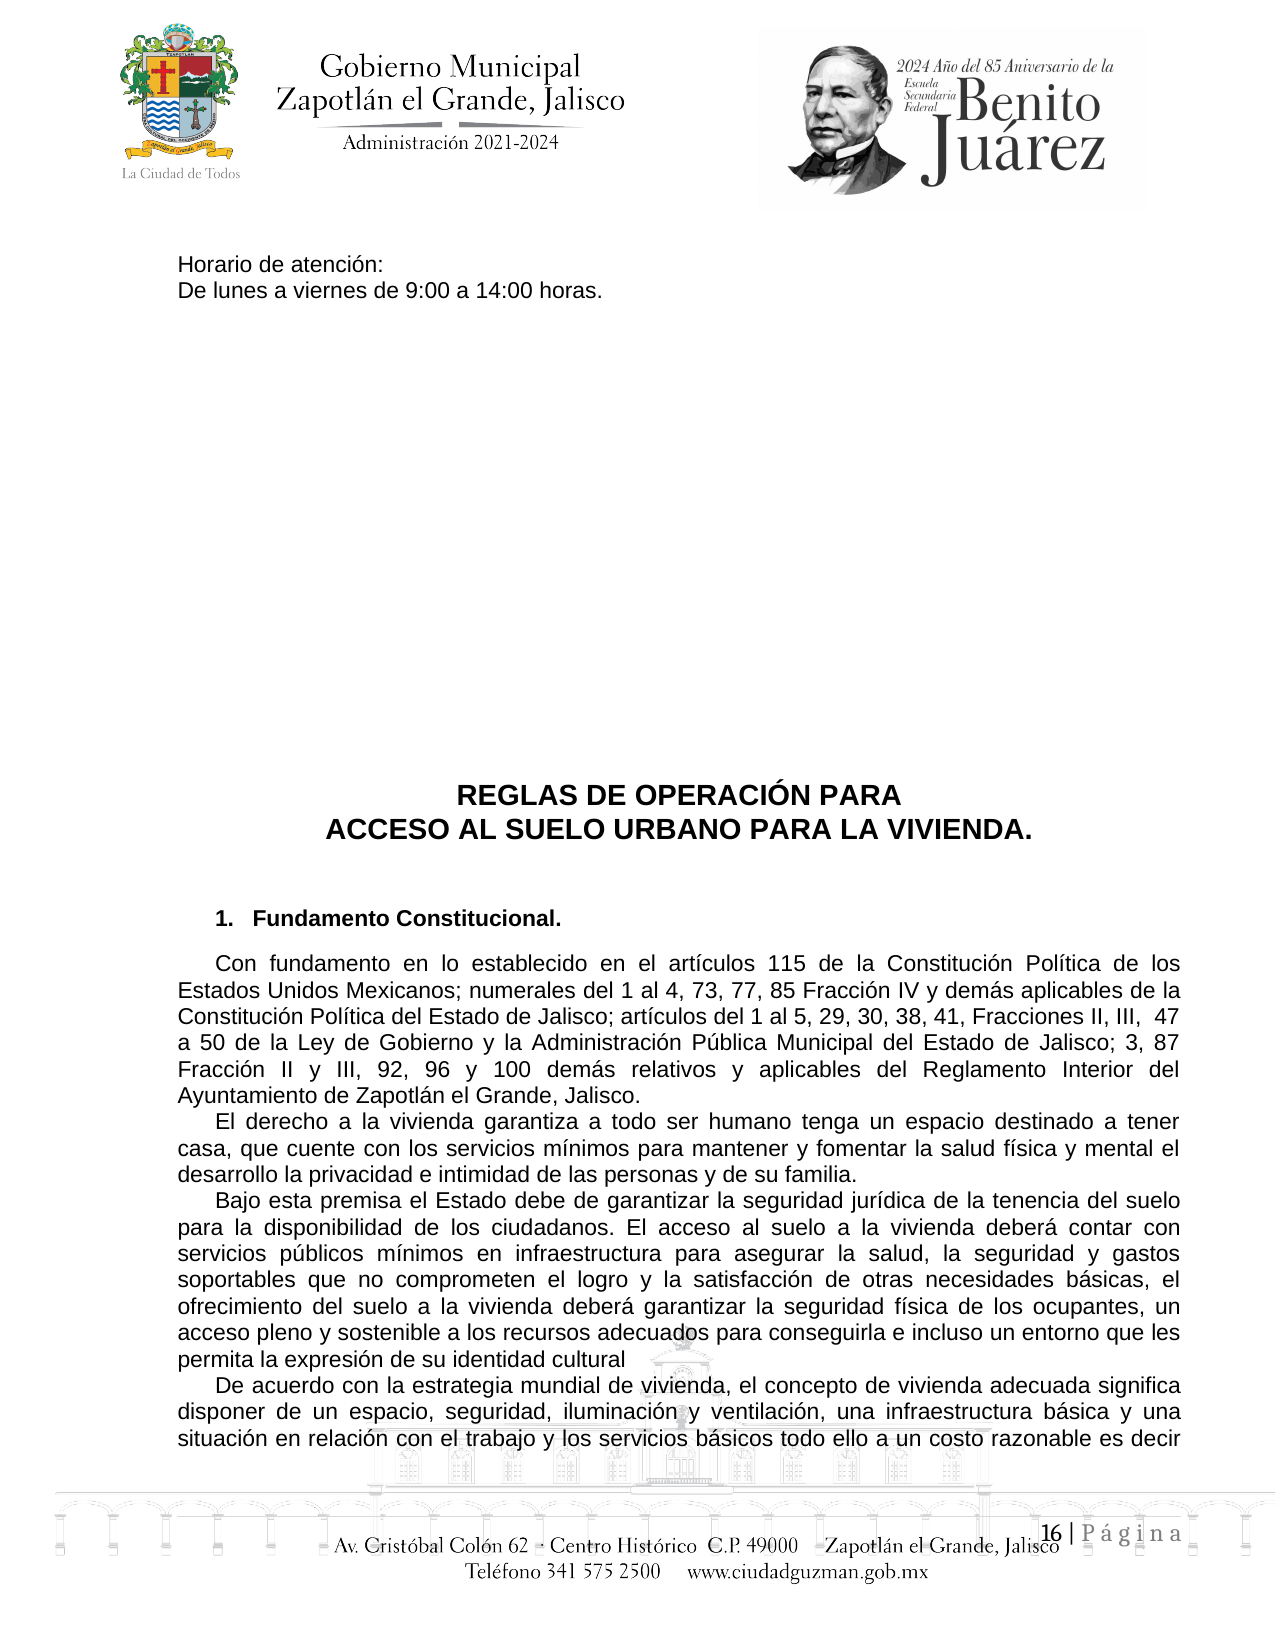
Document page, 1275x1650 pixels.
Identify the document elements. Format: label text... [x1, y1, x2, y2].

picture [41, 0, 1275, 1627]
text De lunes a viernes de 9:00 a 14:00 horas. [177, 277, 1181, 304]
text Con fundamento en lo establecido en el artículos 115 de la Constitución Política de los Estados Unidos Mexicanos; numerales del 1 al 4, 73, 77, 85 Fracción IV y demás aplicables de la Constitución Política del Estado de Jalisco; artículos del 1 al 5, 29, 30, 38, 41, Fracciones II, III, 47 a 50 de la Ley de Gobierno y la Administración Pública Municipal del Estado de Jalisco; 3, 87 Fracción II y III, 92, 96 y 100 demás relativos y aplicables del Reglamento Interior del Ayuntamiento de Zapotlán el Grande, Jalisco. [177, 950, 1181, 1108]
text Horario de atención: [177, 251, 1181, 277]
text Bajo esta premisa el Estado debe de garantizar la seguridad jurídica de la tenencia del suelo para la disponibilidad de los ciudadanos. El acceso al suelo a la vivienda deberá contar con servicios públicos mínimos en infraestructura para asegurar la salud, la seguridad y gastos soportables que no comprometen el logro y la satisfacción de otras necesidades básicas, el ofrecimiento del suelo a la vivienda deberá garantizar la seguridad física de los ocupantes, un acceso pleno y sostenible a los recursos adecuados para conseguirla e incluso un entorno que les permita la expresión de su identidad cultural [177, 1187, 1181, 1372]
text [177, 1372, 1181, 1451]
text El derecho a la vivienda garantiza a todo ser humano tenga un espacio destinado a tener casa, que cuente con los servicios mínimos para mantener y fomentar la salud física y mental el desarrollo la privacidad e intimidad de las personas y de su familia. [177, 1108, 1181, 1187]
text REGLAS DE OPERACIÓN PARA [177, 778, 1181, 812]
text ACCESO AL SUELO URBANO PARA LA VIVIENDA. [177, 812, 1181, 845]
list Fundamento Constitucional. [215, 905, 1181, 931]
